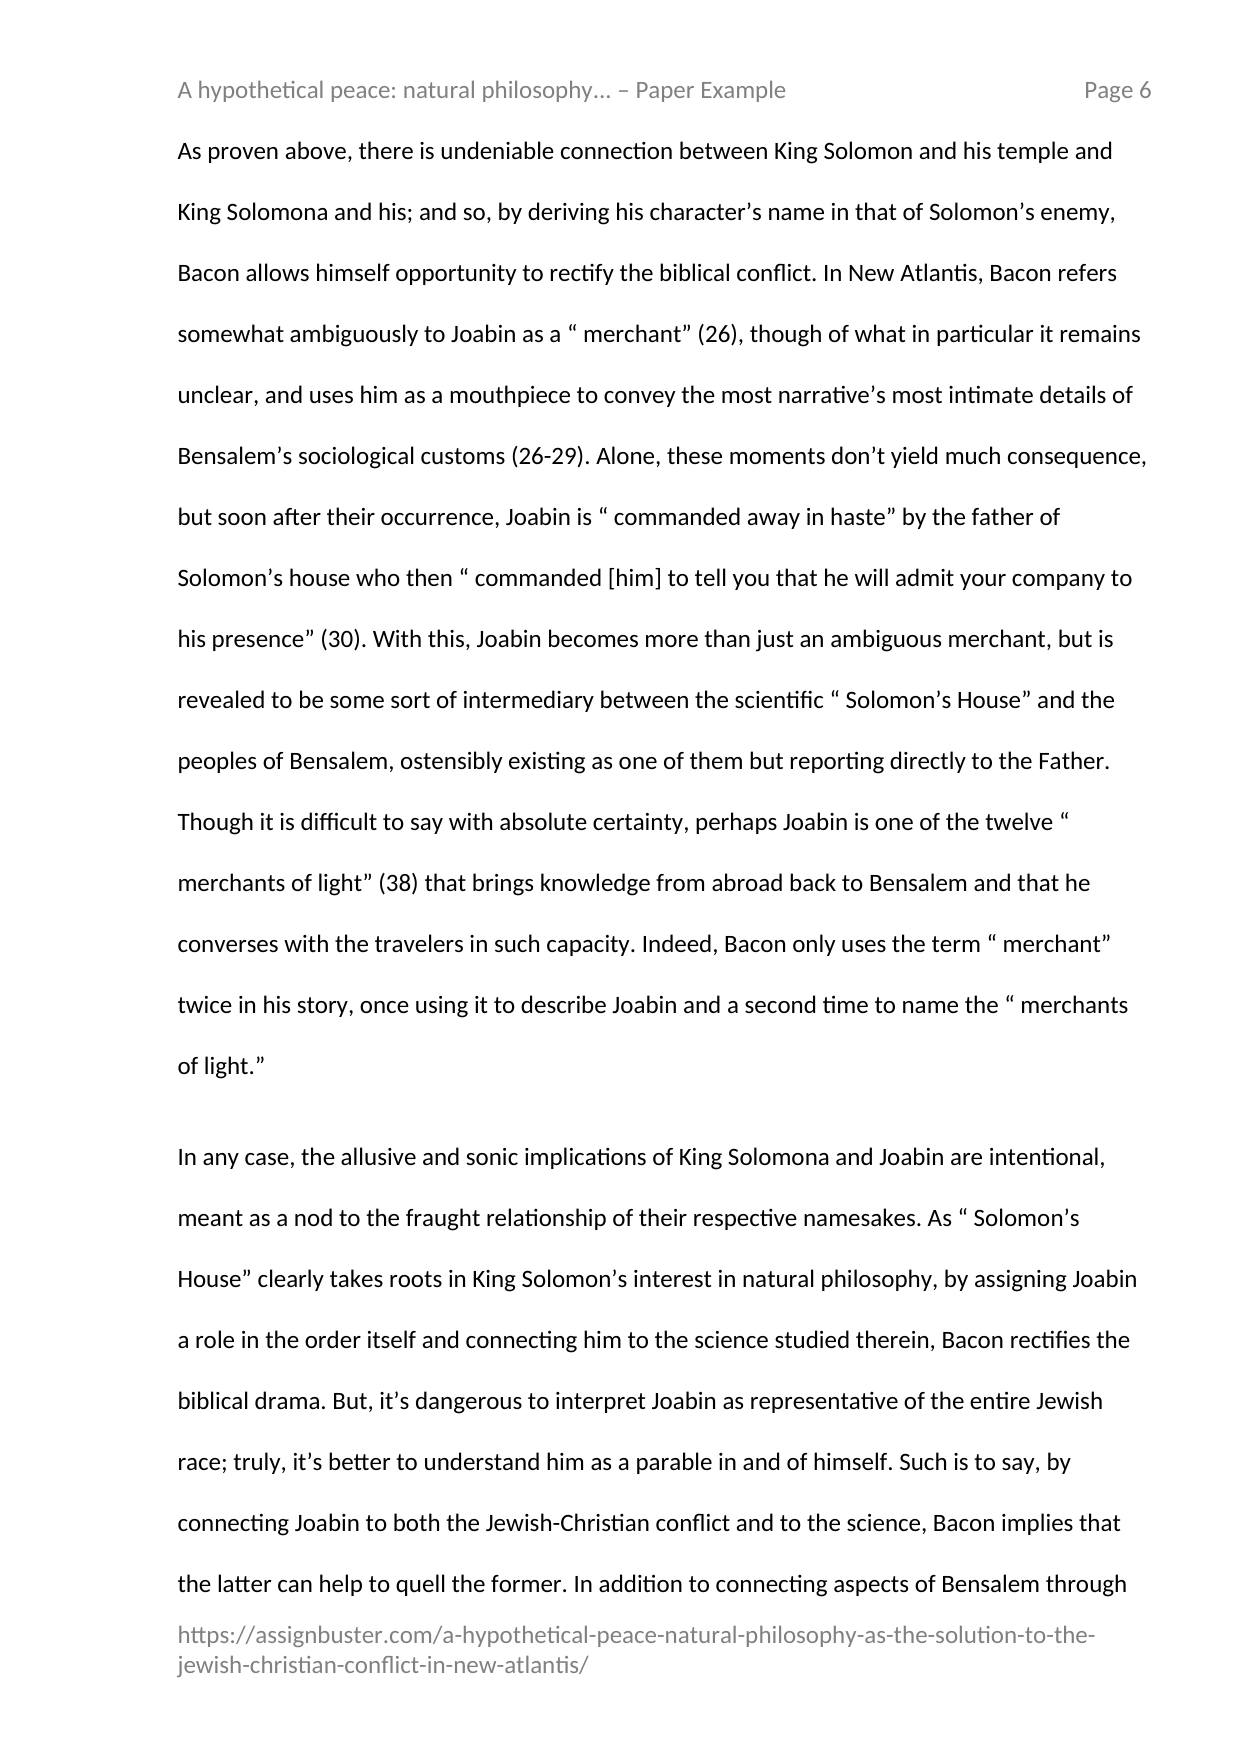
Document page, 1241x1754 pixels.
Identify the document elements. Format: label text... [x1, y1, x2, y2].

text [177, 1141, 1152, 1599]
text As proven above, there is undeniable connection between King Solomon and his temple and King Solomona and his; and so, by deriving his character’s name in that of Solomon’s enemy, Bacon allows himself opportunity to rectify the biblical conflict. In New Atlantis, Bacon refers somewhat ambiguously to Joabin as a “ merchant” (26), though of what in particular it remains unclear, and uses him as a mouthpiece to convey the most narrative’s most intimate details of Bensalem’s sociological customs (26-29). Alone, these moments don’t yield much consequence, but soon after their occurrence, Joabin is “ commanded away in haste” by the father of Solomon’s house who then “ commanded [him] to tell you that he will admit your company to his presence” (30). With this, Joabin becomes more than just an ambiguous merchant, but is revealed to be some sort of intermediary between the scientific “ Solomon’s House” and the peoples of Bensalem, ostensibly existing as one of them but reporting directly to the Father. Though it is difficult to say with absolute certainty, perhaps Joabin is one of the twelve “ merchants of light” (38) that brings knowledge from abroad back to Bensalem and that he converses with the travelers in such capacity. Indeed, Bacon only uses the term “ merchant” twice in his story, once using it to describe Joabin and a second time to name the “ merchants of light.” [177, 135, 1152, 1081]
